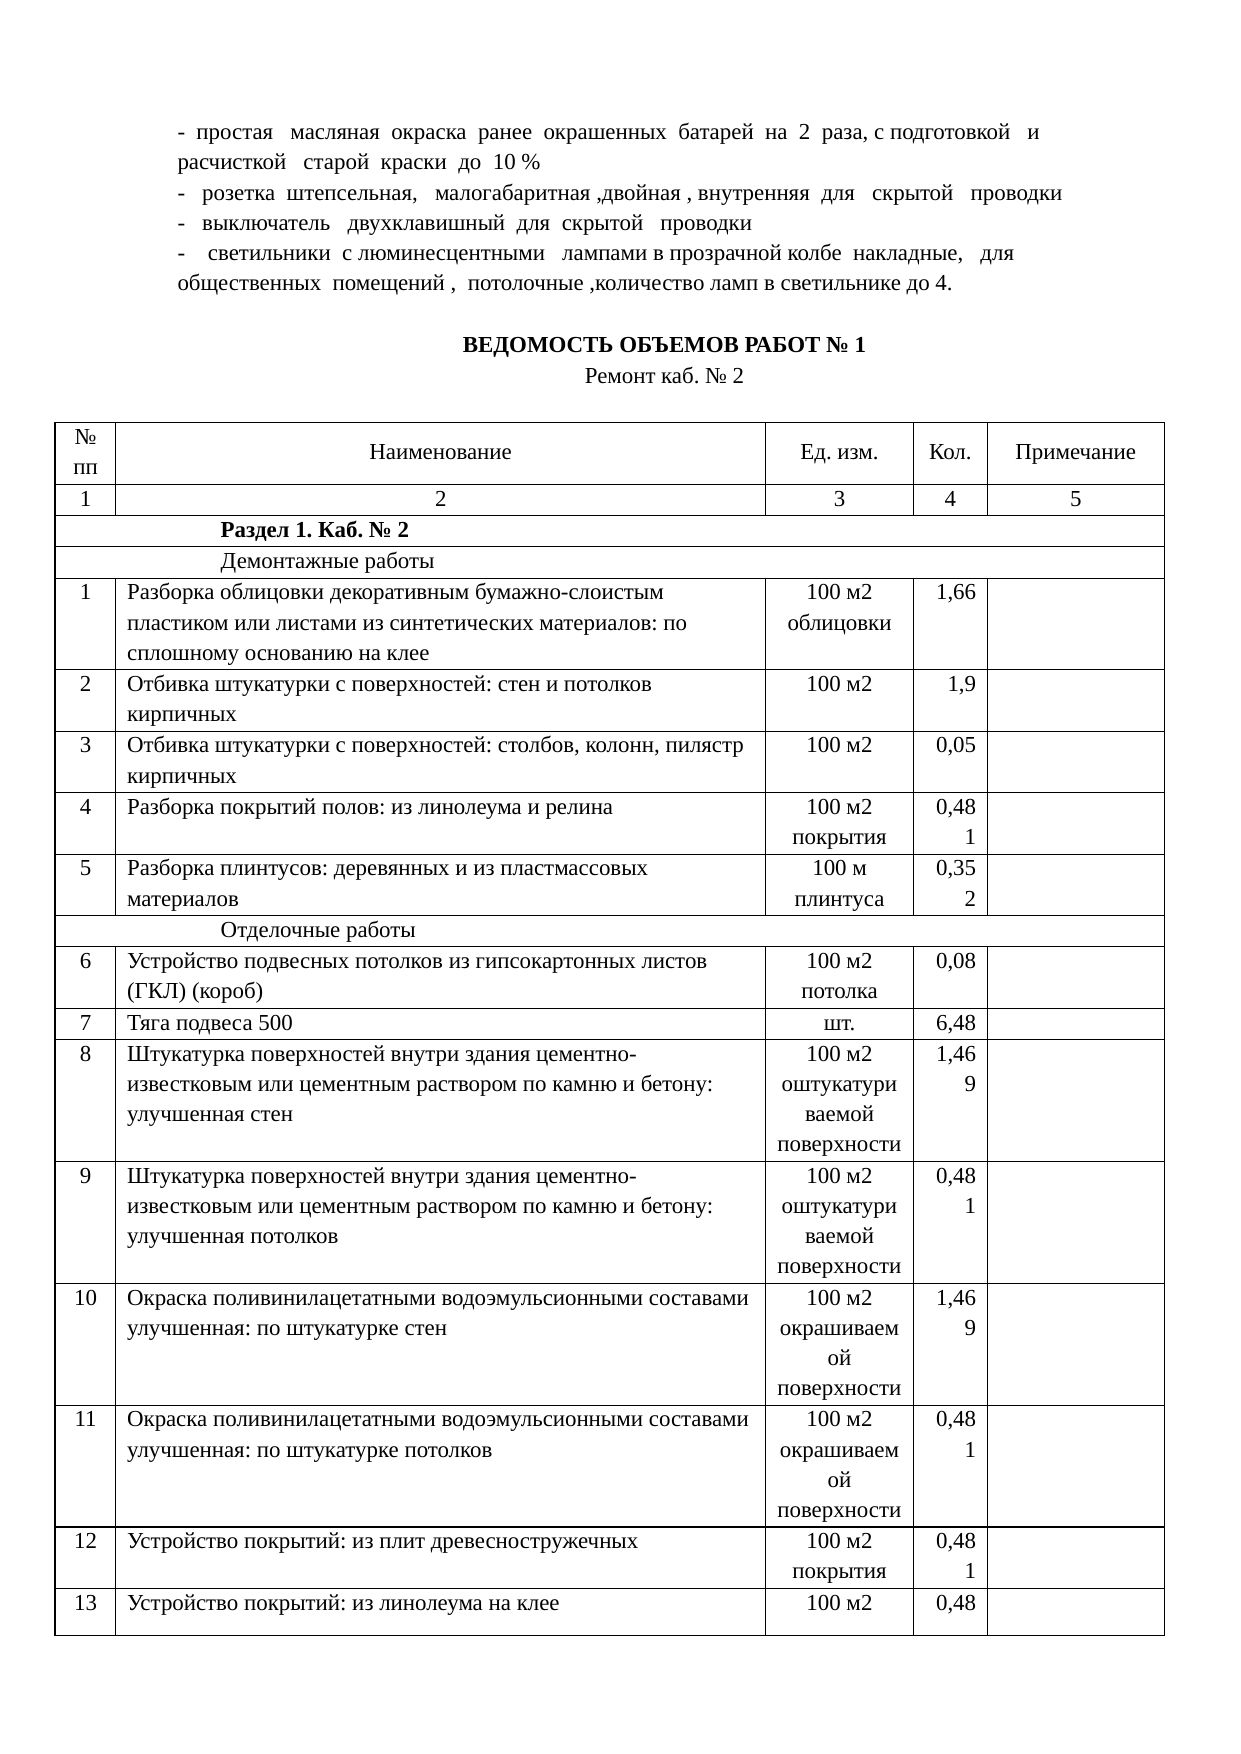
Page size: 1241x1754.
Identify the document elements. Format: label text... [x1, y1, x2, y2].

table_cell 3 [766, 485, 913, 515]
table_cell 5 [56, 855, 115, 915]
table_cell 7 [56, 1009, 115, 1039]
table_cell 3 [56, 732, 115, 792]
table_cell [988, 947, 1164, 1008]
table_cell [988, 1009, 1164, 1039]
text ВЕДОМОСТЬ ОБЪЕМОВ РАБОТ № 1 [177, 332, 1152, 358]
table_cell Устройство покрытий: из плит древесностружечных [116, 1528, 765, 1588]
table_cell 100 м2 облицовки [766, 579, 913, 669]
table_cell 100 м2 окрашиваемой поверхности [766, 1284, 913, 1404]
table_cell 5 [988, 485, 1164, 515]
table_cell 100 м2 [766, 670, 913, 731]
table_cell Отбивка штукатурки с поверхностей: стен и потолков кирпичных [116, 670, 765, 731]
table_cell Демонтажные работы [56, 547, 1164, 577]
table_cell 100 м плинтуса [766, 855, 913, 915]
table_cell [116, 1589, 765, 1635]
table_cell 13 [56, 1589, 115, 1635]
table_cell [988, 670, 1164, 731]
table_cell 8 [56, 1040, 115, 1161]
text - розетка штепсельная, малогабаритная ,двойная , внутренняя для скрытой проводки [177, 178, 1152, 205]
table_cell Отделочные работы [56, 916, 1164, 946]
table_cell [988, 793, 1164, 853]
table_cell 0,481 [914, 1406, 987, 1526]
table_cell шт. [766, 1009, 913, 1039]
table_cell [988, 1284, 1164, 1404]
table_cell Разборка покрытий полов: из линолеума и релина [116, 793, 765, 853]
text - простая масляная окраска ранее окрашенных батарей на 2 раза, с подготовкой и расчисткой старой краски до 10 % [177, 118, 1152, 175]
table_header № пп [56, 423, 115, 484]
table_cell 2 [56, 670, 115, 731]
table_cell [988, 1406, 1164, 1526]
table_cell 100 м2 [766, 732, 913, 792]
table_cell 100 м2 потолка [766, 947, 913, 1008]
table_cell 1,469 [914, 1284, 987, 1404]
table_cell 0,481 [914, 1589, 987, 1635]
table_header Ед. изм. [766, 423, 913, 484]
table_cell 1 [56, 579, 115, 669]
table_cell Тяга подвеса 500 [116, 1009, 765, 1039]
table_cell 12 [56, 1528, 115, 1588]
table_cell 100 м2 покрытия [766, 793, 913, 853]
table_cell 1,66 [914, 579, 987, 669]
table_cell 100 м2 оштукатуриваемой поверхности [766, 1162, 913, 1283]
table_cell Разборка плинтусов: деревянных и из пластмассовых материалов [116, 855, 765, 915]
table_header Кол. [914, 423, 987, 484]
table_header Примечание [988, 423, 1164, 484]
table_cell 1 [56, 485, 115, 515]
table_cell 0,05 [914, 732, 987, 792]
table_cell 1,469 [914, 1040, 987, 1161]
table_header Наименование [116, 423, 765, 484]
table_cell Окраска поливинилацетатными водоэмульсионными составами улучшенная: по штукатурке стен [116, 1284, 765, 1404]
table_cell 100 м2 оштукатуриваемой поверхности [766, 1040, 913, 1161]
table_cell 6 [56, 947, 115, 1008]
table_cell Отбивка штукатурки с поверхностей: столбов, колонн, пилястр кирпичных [116, 732, 765, 792]
table_cell 0,481 [914, 1162, 987, 1283]
table_cell [988, 732, 1164, 792]
text Ремонт каб. № 2 [177, 362, 1152, 388]
table_cell Разборка облицовки декоративным бумажно-слоистым пластиком или листами из синтетических материалов: по сплошному основанию на клее [116, 579, 765, 669]
table_cell 100 м2 окрашиваемой поверхности [766, 1406, 913, 1526]
table_cell Раздел 1. Каб. № 2 [56, 516, 1164, 546]
table_cell 100 м2 покрытия [766, 1589, 913, 1635]
table_cell 9 [56, 1162, 115, 1283]
table_cell [988, 1589, 1164, 1635]
table_cell 0,481 [914, 1528, 987, 1588]
table_cell Штукатурка поверхностей внутри здания цементно-известковым или цементным раствором по камню и бетону: улучшенная потолков [116, 1162, 765, 1283]
table_cell 6,48 [914, 1009, 987, 1039]
table_cell Окраска поливинилацетатными водоэмульсионными составами улучшенная: по штукатурке потолков [116, 1406, 765, 1526]
table_cell 0,352 [914, 855, 987, 915]
table_cell Устройство подвесных потолков из гипсокартонных листов (ГКЛ) (короб) [116, 947, 765, 1008]
table_cell 100 м2 покрытия [766, 1528, 913, 1588]
table_cell 0,08 [914, 947, 987, 1008]
table_cell 4 [914, 485, 987, 515]
table_cell [988, 1528, 1164, 1588]
table_cell 2 [116, 485, 765, 515]
text - светильники с люминесцентными лампами в прозрачной колбе накладные, для общественных помещений , потолочные ,количество ламп в светильнике до 4. [177, 239, 1152, 296]
table_cell [988, 579, 1164, 669]
table_cell 4 [56, 793, 115, 853]
table_cell Штукатурка поверхностей внутри здания цементно-известковым или цементным раствором по камню и бетону: улучшенная стен [116, 1040, 765, 1161]
table_cell 10 [56, 1284, 115, 1404]
table_cell 1,9 [914, 670, 987, 731]
table_cell [988, 1162, 1164, 1283]
text - выключатель двухклавишный для скрытой проводки [177, 209, 1152, 235]
table_cell 11 [56, 1406, 115, 1526]
table_cell 0,481 [914, 793, 987, 853]
table_cell [988, 855, 1164, 915]
table_cell [988, 1040, 1164, 1161]
